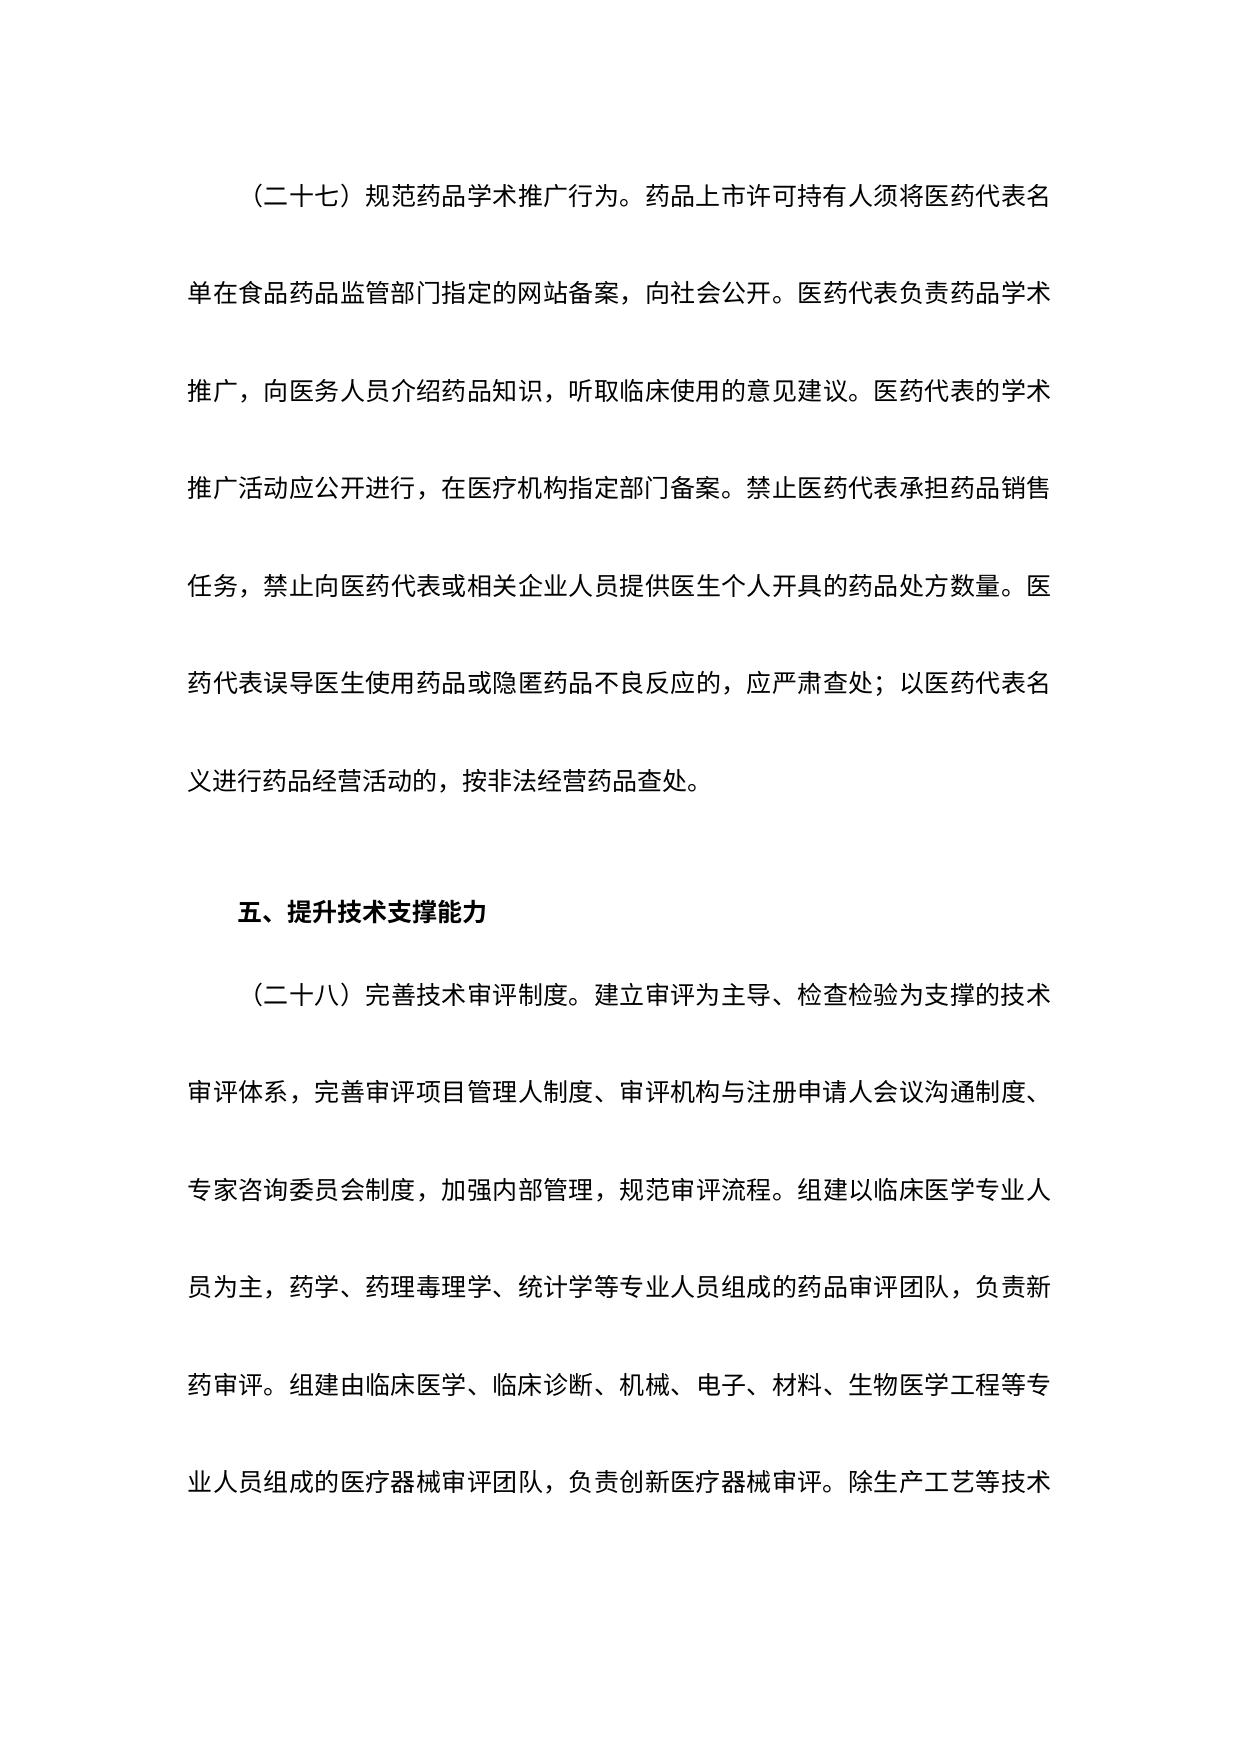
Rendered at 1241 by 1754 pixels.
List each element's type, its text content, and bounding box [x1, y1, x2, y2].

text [187, 961, 1053, 1513]
text 五、提升技术支撑能力 [187, 878, 1053, 943]
text （二十七）规范药品学术推广行为。药品上市许可持有人须将医药代表名单在食品药品监管部门指定的网站备案，向社会公开。医药代表负责药品学术推广，向医务人员介绍药品知识，听取临床使用的意见建议。医药代表的学术推广活动应公开进行，在医疗机构指定部门备案。禁止医药代表承担药品销售任务，禁止向医药代表或相关企业人员提供医生个人开具的药品处方数量。医药代表误导医生使用药品或隐匿药品不良反应的，应严肃查处；以医药代表名义进行药品经营活动的，按非法经营药品查处。 [187, 162, 1053, 812]
